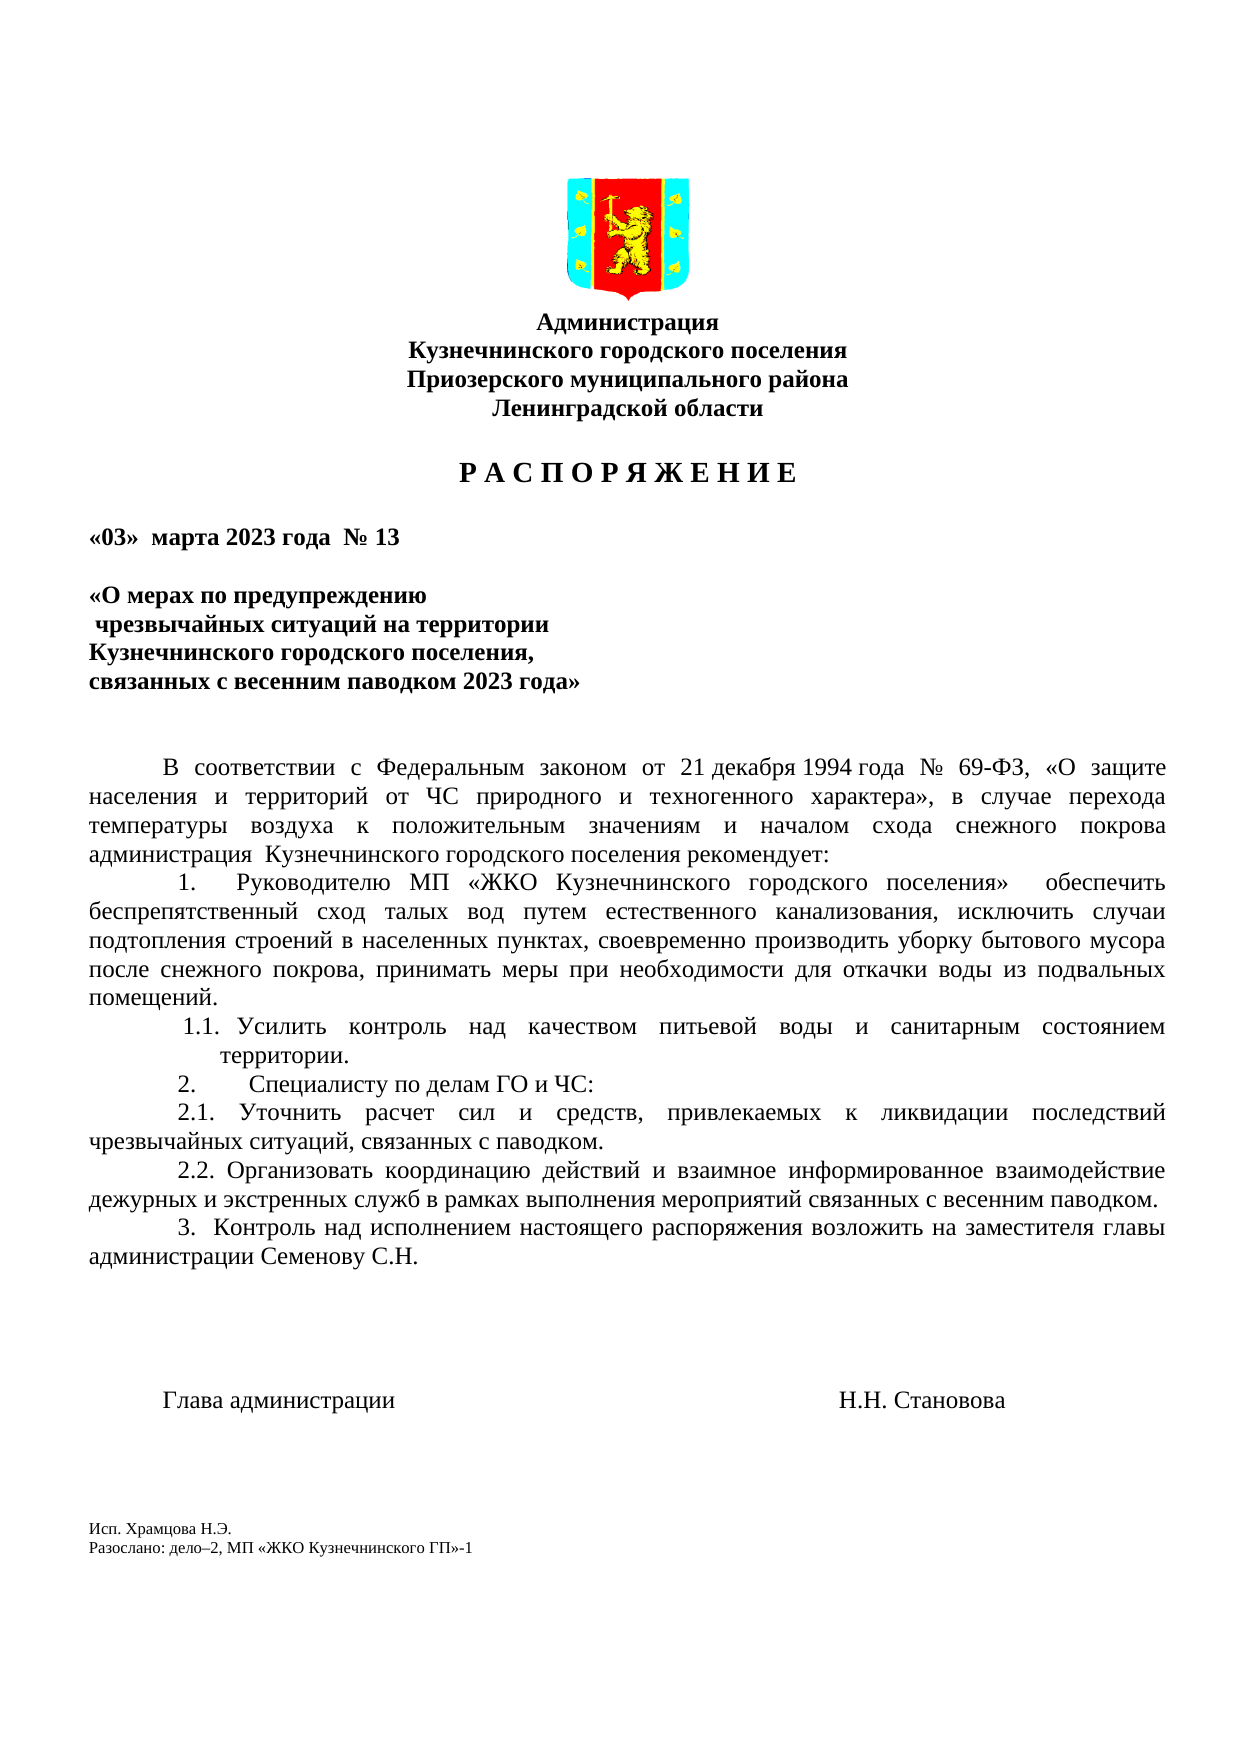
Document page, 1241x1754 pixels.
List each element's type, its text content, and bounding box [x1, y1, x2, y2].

text Администрация [89, 307, 1167, 336]
text Кузнечнинского городского поселения [89, 336, 1167, 364]
text Разослано: дело–2, МП «ЖКО Кузнечнинского ГП»-1 [89, 1538, 1167, 1557]
text Исп. Храмцова Н.Э. [89, 1519, 1167, 1538]
text связанных с весенним паводком 2023 года» [89, 666, 1167, 695]
text чрезвычайных ситуаций на территории [89, 609, 1167, 637]
text Ленинградской области [89, 393, 1167, 422]
text 2.2. Организовать координацию действий и взаимное информированное взаимодействие дежурных и экстренных служб в рамках выполнения мероприятий связанных с весенним паводком. [89, 1155, 1167, 1212]
text Р А С П О Р Я Ж Е Н И Е [89, 455, 1167, 489]
text В соответствии с Федеральным законом от 21 декабря 1994 года № 69-ФЗ, «О защите населения и территорий от ЧС природного и техногенного характера», в случае перехода температуры воздуха к положительным значениям и началом схода снежного покрова администрация Кузнечнинского городского поселения рекомендует: [89, 752, 1167, 867]
text Глава администрации Н.Н. Становова [89, 1385, 1167, 1414]
list Специалисту по делам ГО и ЧС: [89, 1069, 1167, 1097]
picture [562, 175, 693, 307]
text Приозерского муниципального района [89, 364, 1167, 393]
text «03» марта 2023 года № 13 [89, 522, 1167, 551]
list Руководителю МП «ЖКО Кузнечнинского городского поселения» обеспечить беспрепятственный сход талых вод путем естественного канализования, исключить случаи подтопления строений в населенных пунктах, своевременно производить уборку бытового мусора после снежного покрова, принимать меры при необходимости для откачки воды из подвальных помещений. [89, 867, 1167, 1011]
text Кузнечнинского городского поселения, [89, 637, 1167, 666]
text 2.1. Уточнить расчет сил и средств, привлекаемых к ликвидации последствий чрезвычайных ситуаций, связанных с паводком. [89, 1097, 1167, 1155]
text 3. Контроль над исполнением настоящего распоряжения возложить на заместителя главы администрации Семенову С.Н. [89, 1212, 1167, 1270]
text «О мерах по предупреждению [89, 580, 1167, 609]
list Усилить контроль над качеством питьевой воды и санитарным состоянием территории. [182, 1011, 1167, 1069]
